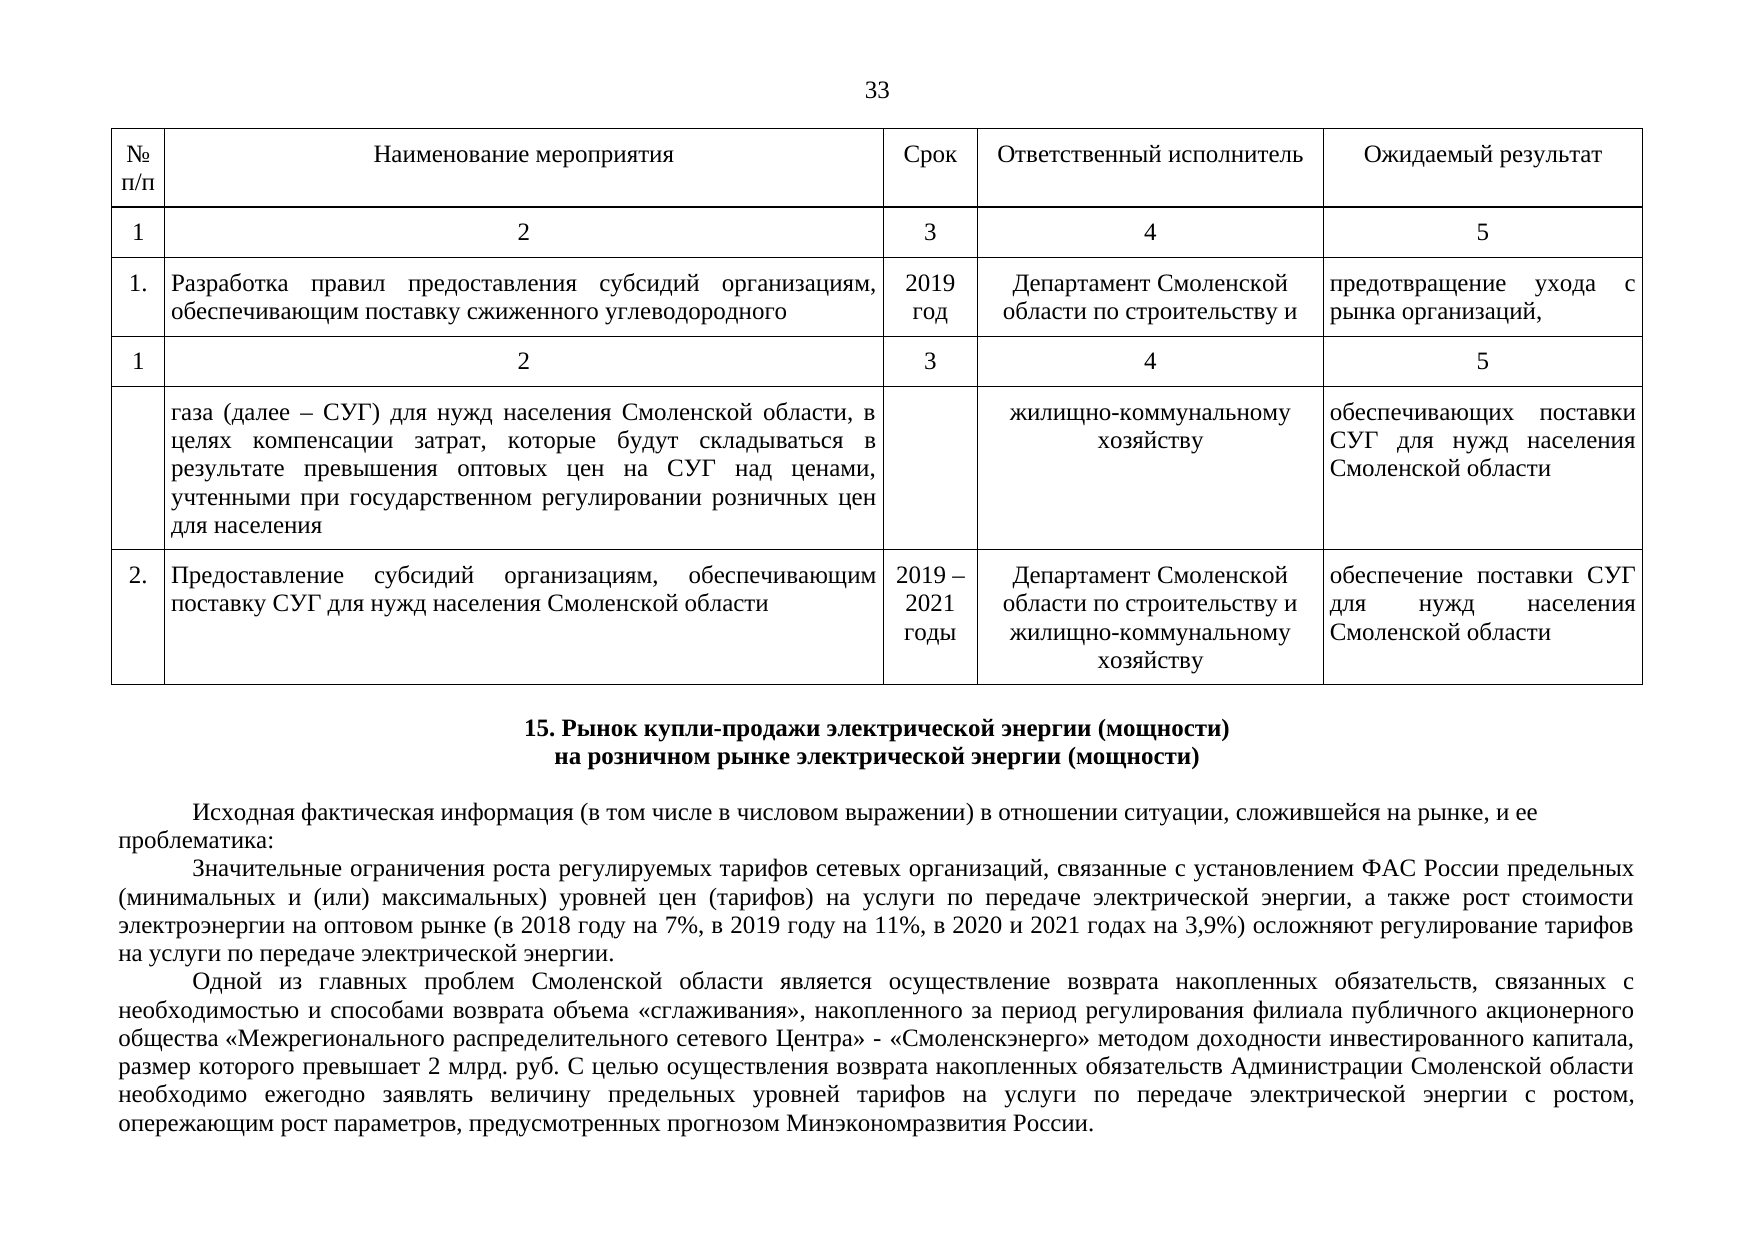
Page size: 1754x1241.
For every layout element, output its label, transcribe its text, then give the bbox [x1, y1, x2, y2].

table_cell Департамент Смоленской области по строительству и [978, 258, 1323, 336]
text 15. Рынок купли-продажи электрической энергии (мощности) [118, 713, 1636, 742]
table_cell Департамент Смоленской области по строительству и жилищно-коммунальному хозяйству [978, 550, 1323, 684]
table_header Срок [884, 129, 977, 206]
table_cell 5 [1324, 208, 1642, 257]
table_cell 2. [112, 550, 164, 684]
table_cell 1. [112, 258, 164, 336]
table_cell 2019 год [884, 258, 977, 336]
table_header № п/п [112, 129, 164, 206]
table_cell газа (далее – СУГ) для нужд населения Смоленской области, в целях компенсации затрат, которые будут складываться в результате превышения оптовых цен на СУГ над ценами, учтенными при государственном регулировании розничных цен для населения [165, 387, 883, 549]
text Исходная фактическая информация (в том числе в числовом выражении) в отношении ситуации, сложившейся на рынке, и ее проблематика: [118, 798, 1636, 854]
text на розничном рынке электрической энергии (мощности) [118, 742, 1636, 770]
table_cell предотвращение ухода с рынка организаций, [1324, 258, 1642, 336]
table_cell 2019 – 2021 годы [884, 550, 977, 684]
table_cell 2 [165, 337, 883, 386]
table_cell [112, 387, 164, 549]
table_cell [884, 387, 977, 549]
table_cell 2 [165, 208, 883, 257]
table_cell 4 [978, 337, 1323, 386]
table_cell обеспечение поставки СУГ для нужд населения Смоленской области [1324, 550, 1642, 684]
table_cell 3 [884, 337, 977, 386]
text Одной из главных проблем Смоленской области является осуществление возврата накопленных обязательств, связанных с необходимостью и способами возврата объема «сглаживания», накопленного за период регулирования филиала публичного акционерного общества «Межрегионального распределительного сетевого Центра» - «Смоленскэнерго» методом доходности инвестированного капитала, размер которого превышает 2 млрд. руб. С целью осуществления возврата накопленных обязательств Администрации Смоленской области необходимо ежегодно заявлять величину предельных уровней тарифов на услуги по передаче электрической энергии с ростом, опережающим рост параметров, предусмотренных прогнозом Минэкономразвития России. [118, 967, 1636, 1136]
table_cell 1 [112, 337, 164, 386]
table_cell 1 [112, 208, 164, 257]
table_cell обеспечивающих поставки СУГ для нужд населения Смоленской области [1324, 387, 1642, 549]
table_header Наименование мероприятия [165, 129, 883, 206]
table_cell жилищно-коммунальному хозяйству [978, 387, 1323, 549]
table_header Ожидаемый результат [1324, 129, 1642, 206]
table_cell Предоставление субсидий организациям, обеспечивающим поставку СУГ для нужд населения Смоленской области [165, 550, 883, 684]
table_cell 4 [978, 208, 1323, 257]
table_header Ответственный исполнитель [978, 129, 1323, 206]
table_cell 3 [884, 208, 977, 257]
text Значительные ограничения роста регулируемых тарифов сетевых организаций, связанные с установлением ФАС России предельных (минимальных и (или) максимальных) уровней цен (тарифов) на услуги по передаче электрической энергии, а также рост стоимости электроэнергии на оптовом рынке (в 2018 году на 7%, в 2019 году на 11%, в 2020 и 2021 годах на 3,9%) осложняют регулирование тарифов на услуги по передаче электрической энергии. [118, 854, 1636, 967]
table_cell Разработка правил предоставления субсидий организациям, обеспечивающим поставку сжиженного углеводородного [165, 258, 883, 336]
table_cell 5 [1324, 337, 1642, 386]
